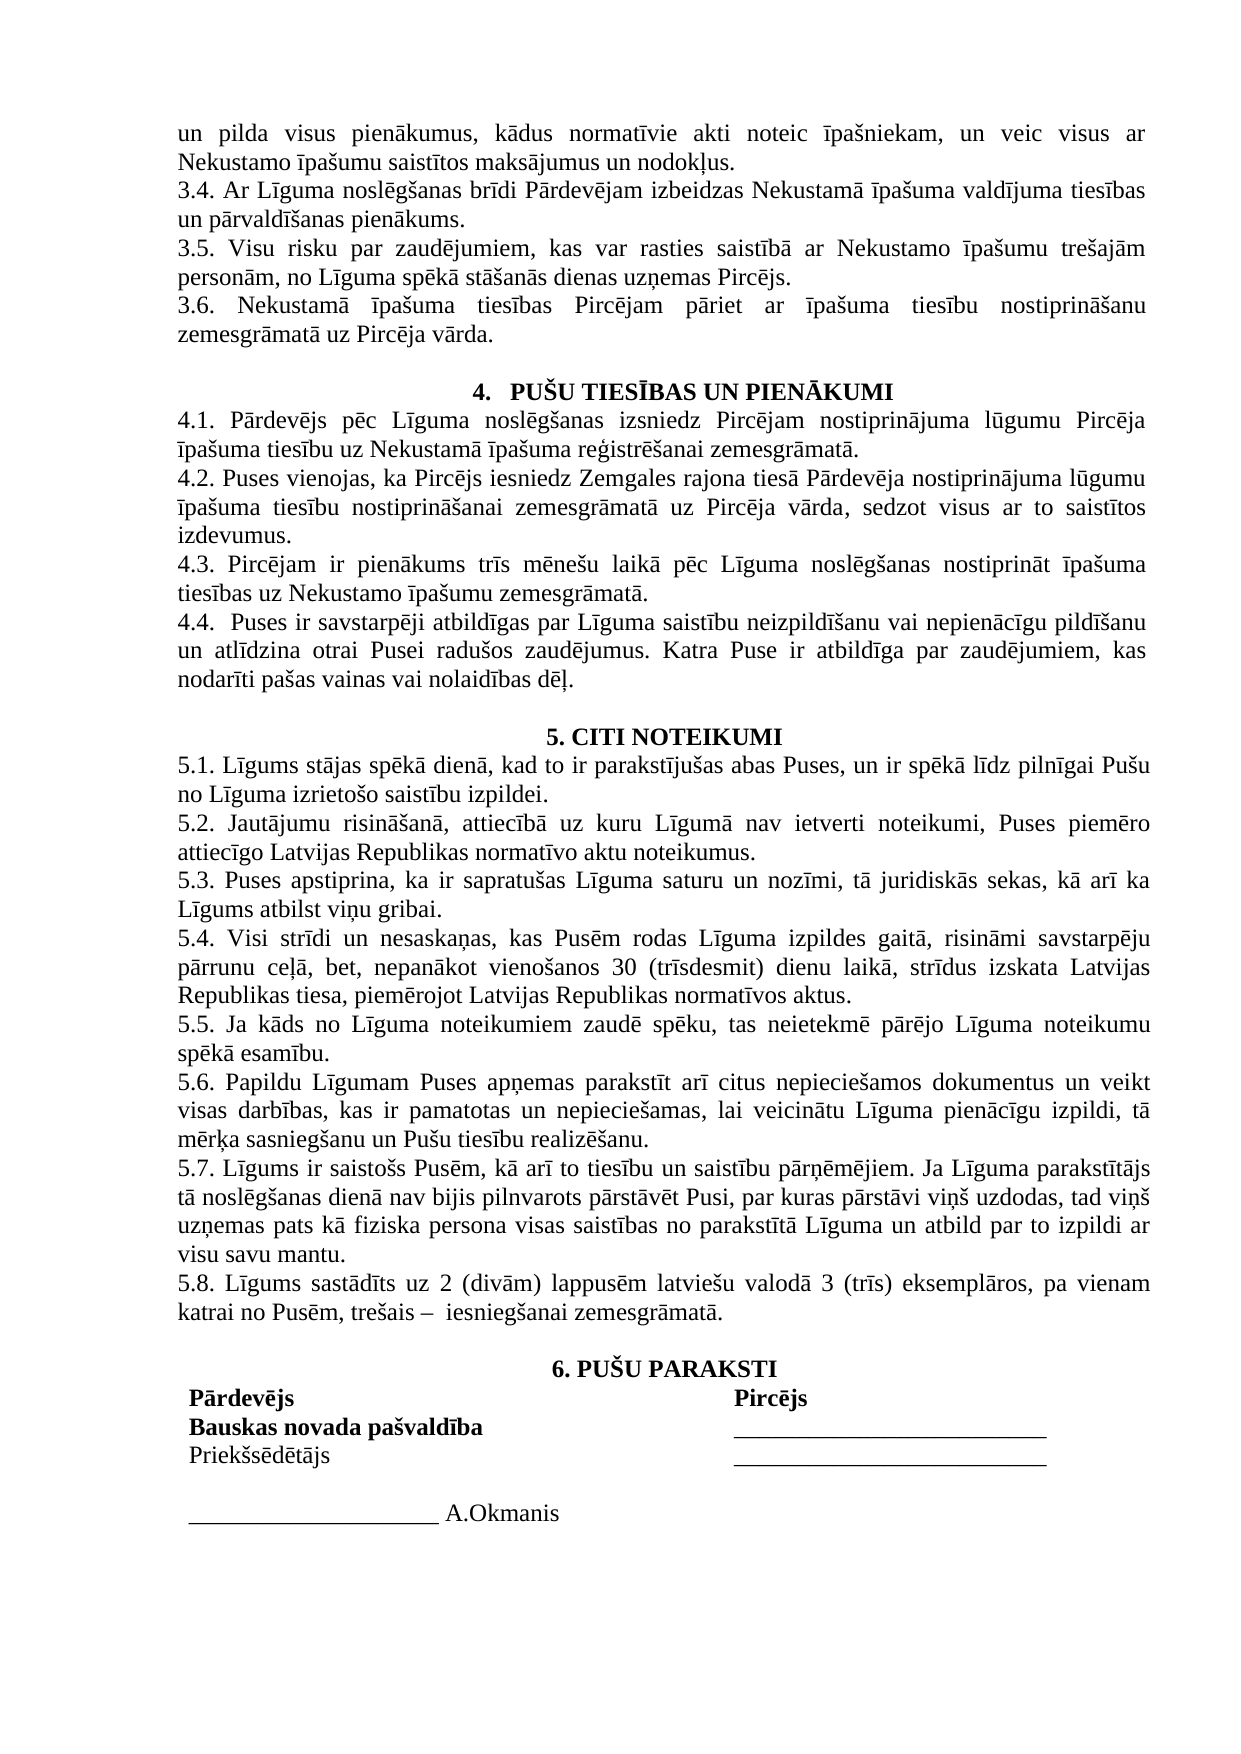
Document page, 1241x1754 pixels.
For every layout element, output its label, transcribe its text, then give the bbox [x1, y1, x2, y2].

text 3.6. Nekustamā īpašuma tiesības Pircējam pāriet ar īpašuma tiesību nostiprināšanu zemesgrāmatā uz Pircēja vārda. [177, 291, 1147, 348]
text 5.2. Jautājumu risināšanā, attiecībā uz kuru Līgumā nav ietverti noteikumi, Puses piemēro attiecīgo Latvijas Republikas normatīvo aktu noteikumus. [177, 808, 1152, 866]
text 3.4. Ar Līguma noslēgšanas brīdi Pārdevējam izbeidzas Nekustamā īpašuma valdījuma tiesības un pārvaldīšanas pienākums. [177, 176, 1147, 233]
text 4.1. Pārdevējs pēc Līguma noslēgšanas izsniedz Pircējam nostiprinājuma lūgumu Pircēja īpašuma tiesību uz Nekustamā īpašuma reģistrēšanai zemesgrāmatā. [177, 406, 1147, 463]
text 3.5. Visu risku par zaudējumiem, kas var rasties saistībā ar Nekustamo īpašumu trešajām personām, no Līguma spēkā stāšanās dienas uzņemas Pircējs. [177, 233, 1147, 291]
text 4.4. Puses ir savstarpēji atbildīgas par Līguma saistību neizpildīšanu vai nepienācīgu pildīšanu un atlīdzina otrai Pusei radušos zaudējumus. Katra Puse ir atbildīga par zaudējumiem, kas nodarīti pašas vainas vai nolaidības dēļ. [177, 607, 1147, 693]
text 5. Citi noteikumi [177, 722, 1152, 751]
text 5.8. Līgums sastādīts uz 2 (divām) lappusēm latviešu valodā 3 (trīs) eksemplāros, pa vienam katrai no Pusēm, trešais – iesniegšanai zemesgrāmatā. [177, 1268, 1152, 1326]
text 5.1. Līgums stājas spēkā dienā, kad to ir parakstījušas abas Puses, un ir spēkā līdz pilnīgai Pušu no Līguma izrietošo saistību izpildei. [177, 751, 1152, 808]
text 6. Pušu paraksti [177, 1354, 1152, 1383]
text 5.3. Puses apstiprina, ka ir sapratušas Līguma saturu un nozīmi, tā juridiskās sekas, kā arī ka Līgums atbilst viņu gribai. [177, 866, 1152, 923]
list pušu tiesības un pienākumi [215, 377, 1152, 406]
table_header Pircējs _________________________ _________________________ [723, 1383, 1112, 1533]
text 5.6. Papildu Līgumam Puses apņemas parakstīt arī citus nepieciešamos dokumentus un veikt visas darbības, kas ir pamatotas un nepieciešamas, lai veicinātu Līguma pienācīgu izpildi, tā mērķa sasniegšanu un Pušu tiesību realizēšanu. [177, 1067, 1152, 1153]
text 5.5. Ja kāds no Līguma noteikumiem zaudē spēku, tas neietekmē pārējo Līguma noteikumu spēkā esamību. [177, 1009, 1152, 1067]
text 4.2. Puses vienojas, ka Pircējs iesniedz Zemgales rajona tiesā Pārdevēja nostiprinājuma lūgumu īpašuma tiesību nostiprināšanai zemesgrāmatā uz Pircēja vārda, sedzot visus ar to saistītos izdevumus. [177, 463, 1147, 549]
text 5.4. Visi strīdi un nesaskaņas, kas Pusēm rodas Līguma izpildes gaitā, risināmi savstarpēju pārrunu ceļā, bet, nepanākot vienošanos 30 (trīsdesmit) dienu laikā, strīdus izskata Latvijas Republikas tiesa, piemērojot Latvijas Republikas normatīvos aktus. [177, 923, 1152, 1009]
text 4.3. Pircējam ir pienākums trīs mēnešu laikā pēc Līguma noslēgšanas nostiprināt īpašuma tiesības uz Nekustamo īpašumu zemesgrāmatā. [177, 549, 1147, 607]
table_header Pārdevējs Bauskas novada pašvaldība Priekšsēdētājs ____________________ A.Okmanis [177, 1383, 723, 1533]
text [177, 118, 1147, 176]
text 5.7. Līgums ir saistošs Pusēm, kā arī to tiesību un saistību pārņēmējiem. Ja Līguma parakstītājs tā noslēgšanas dienā nav bijis pilnvarots pārstāvēt Pusi, par kuras pārstāvi viņš uzdodas, tad viņš uzņemas pats kā fiziska persona visas saistības no parakstītā Līguma un atbild par to izpildi ar visu savu mantu. [177, 1153, 1152, 1268]
